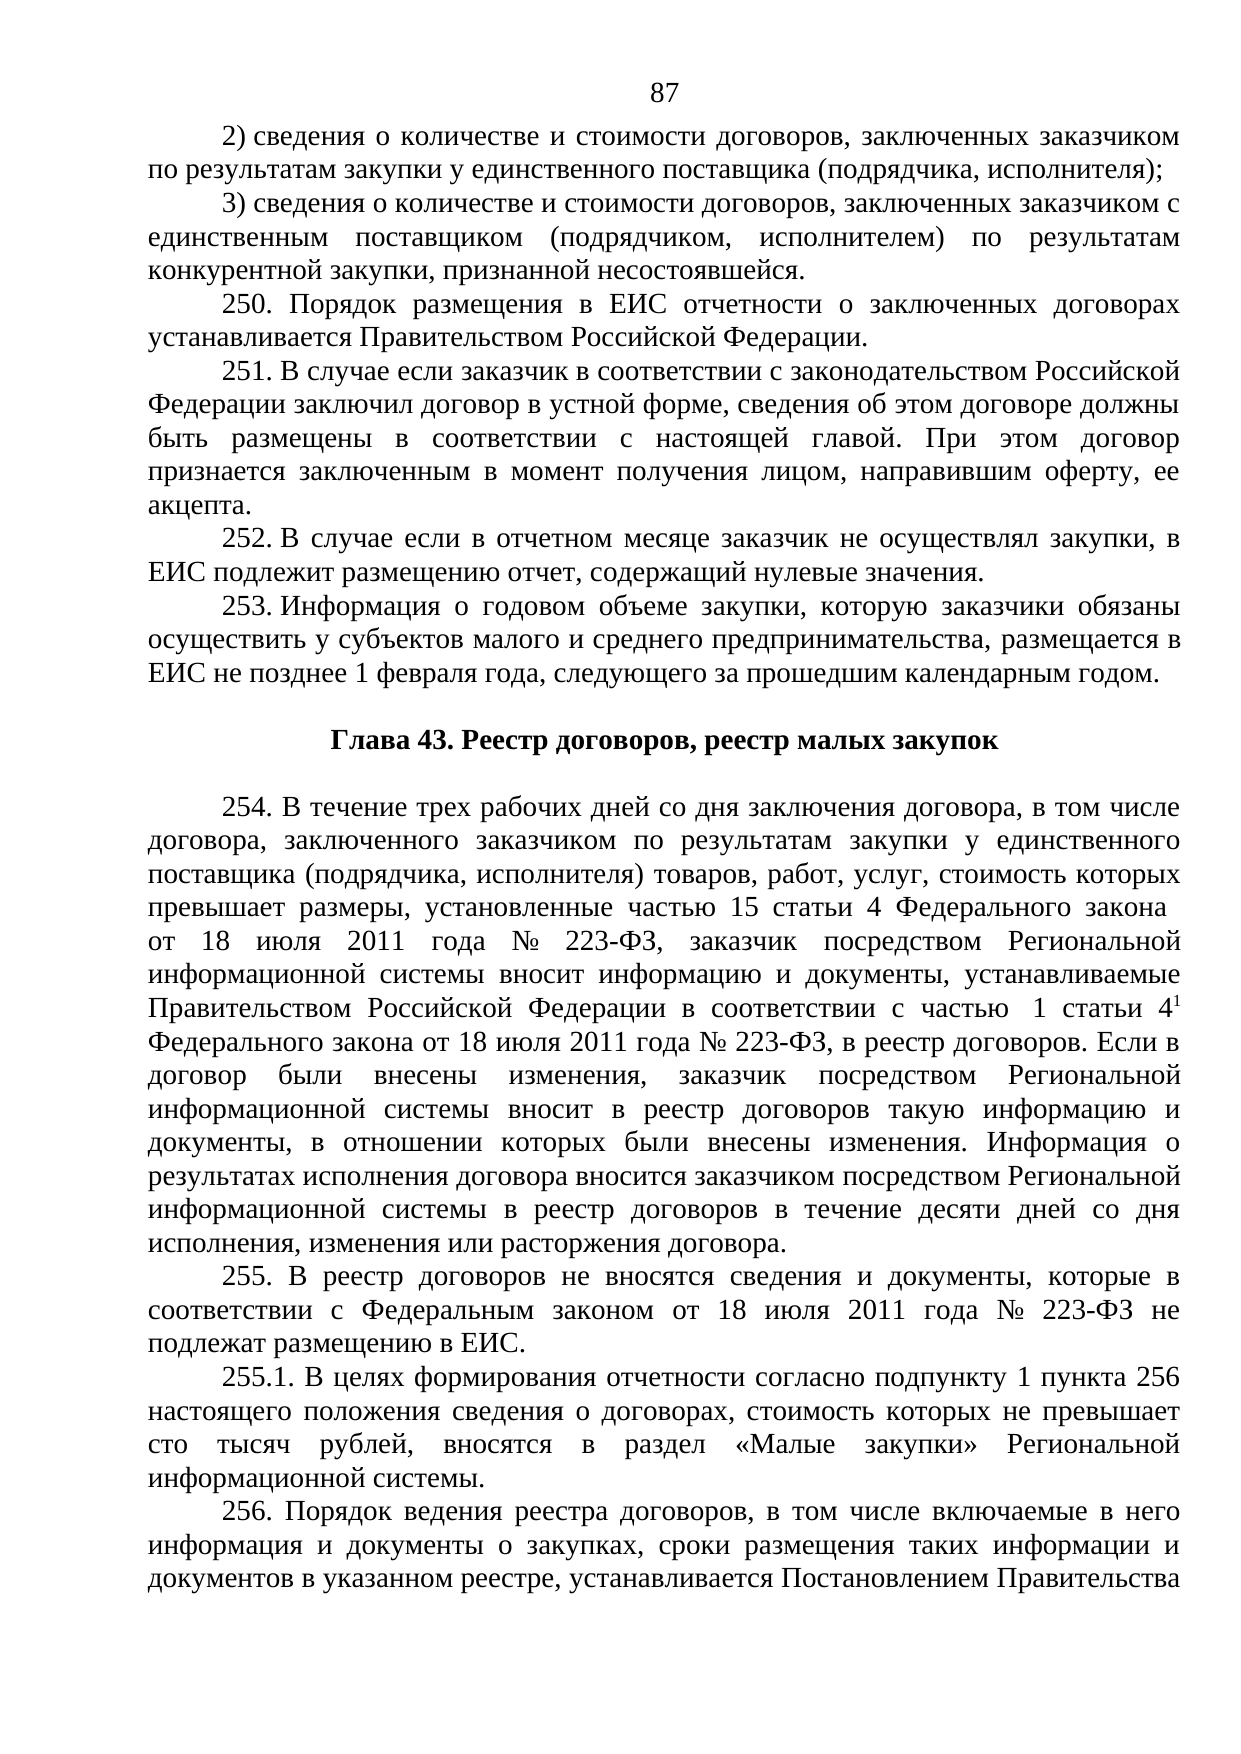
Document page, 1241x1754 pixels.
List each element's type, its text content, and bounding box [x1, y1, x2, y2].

text 255. В реестр договоров не вносятся сведения и документы, которые в соответствии с Федеральным законом от 18 июля 2011 года № 223-ФЗ не подлежат размещению в ЕИС. [148, 1258, 1181, 1359]
text 250. Порядок размещения в ЕИС отчетности о заключенных договорах устанавливается Правительством Российской Федерации. [148, 286, 1181, 353]
text Глава 43. Реестр договоров, реестр малых закупок [148, 722, 1181, 755]
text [148, 1493, 1181, 1594]
text 253. Информация о годовом объеме закупки, которую заказчики обязаны осуществить у субъектов малого и среднего предпринимательства, размещается в ЕИС не позднее 1 февраля года, следующего за прошедшим календарным годом. [148, 588, 1181, 688]
text 2) сведения о количестве и стоимости договоров, заключенных заказчиком по результатам закупки у единственного поставщика (подрядчика, исполнителя); [148, 118, 1181, 185]
text 255.1. В целях формирования отчетности согласно подпункту 1 пункта 256 настоящего положения сведения о договорах, стоимость которых не превышает сто тысяч рублей, вносятся в раздел «Малые закупки» Региональной информационной системы. [148, 1359, 1181, 1493]
text 252. В случае если в отчетном месяце заказчик не осуществлял закупки, в ЕИС подлежит размещению отчет, содержащий нулевые значения. [148, 521, 1181, 588]
text 3) сведения о количестве и стоимости договоров, заключенных заказчиком с единственным поставщиком (подрядчиком, исполнителем) по результатам конкурентной закупки, признанной несостоявшейся. [148, 185, 1181, 286]
text 254. В течение трех рабочих дней со дня заключения договора, в том числе договора, заключенного заказчиком по результатам закупки у единственного поставщика (подрядчика, исполнителя) товаров, работ, услуг, стоимость которых превышает размеры, установленные частью 15 статьи 4 Федерального закона от 18 июля 2011 года № 223-ФЗ, заказчик посредством Региональной информационной системы вносит информацию и документы, устанавливаемые Правительством Российской Федерации в соответствии с частью 1 статьи 41 Федерального закона от 18 июля 2011 года № 223-ФЗ, в реестр договоров. Если в договор были внесены изменения, заказчик посредством Региональной информационной системы вносит в реестр договоров такую информацию и документы, в отношении которых были внесены изменения. Информация о результатах исполнения договора вносится заказчиком посредством Региональной информационной системы в реестр договоров в течение десяти дней со дня исполнения, изменения или расторжения договора. [148, 789, 1181, 1258]
text 251. В случае если заказчик в соответствии с законодательством Российской Федерации заключил договор в устной форме, сведения об этом договоре должны быть размещены в соответствии с настоящей главой. При этом договор признается заключенным в момент получения лицом, направившим оферту, ее акцепта. [148, 353, 1181, 521]
